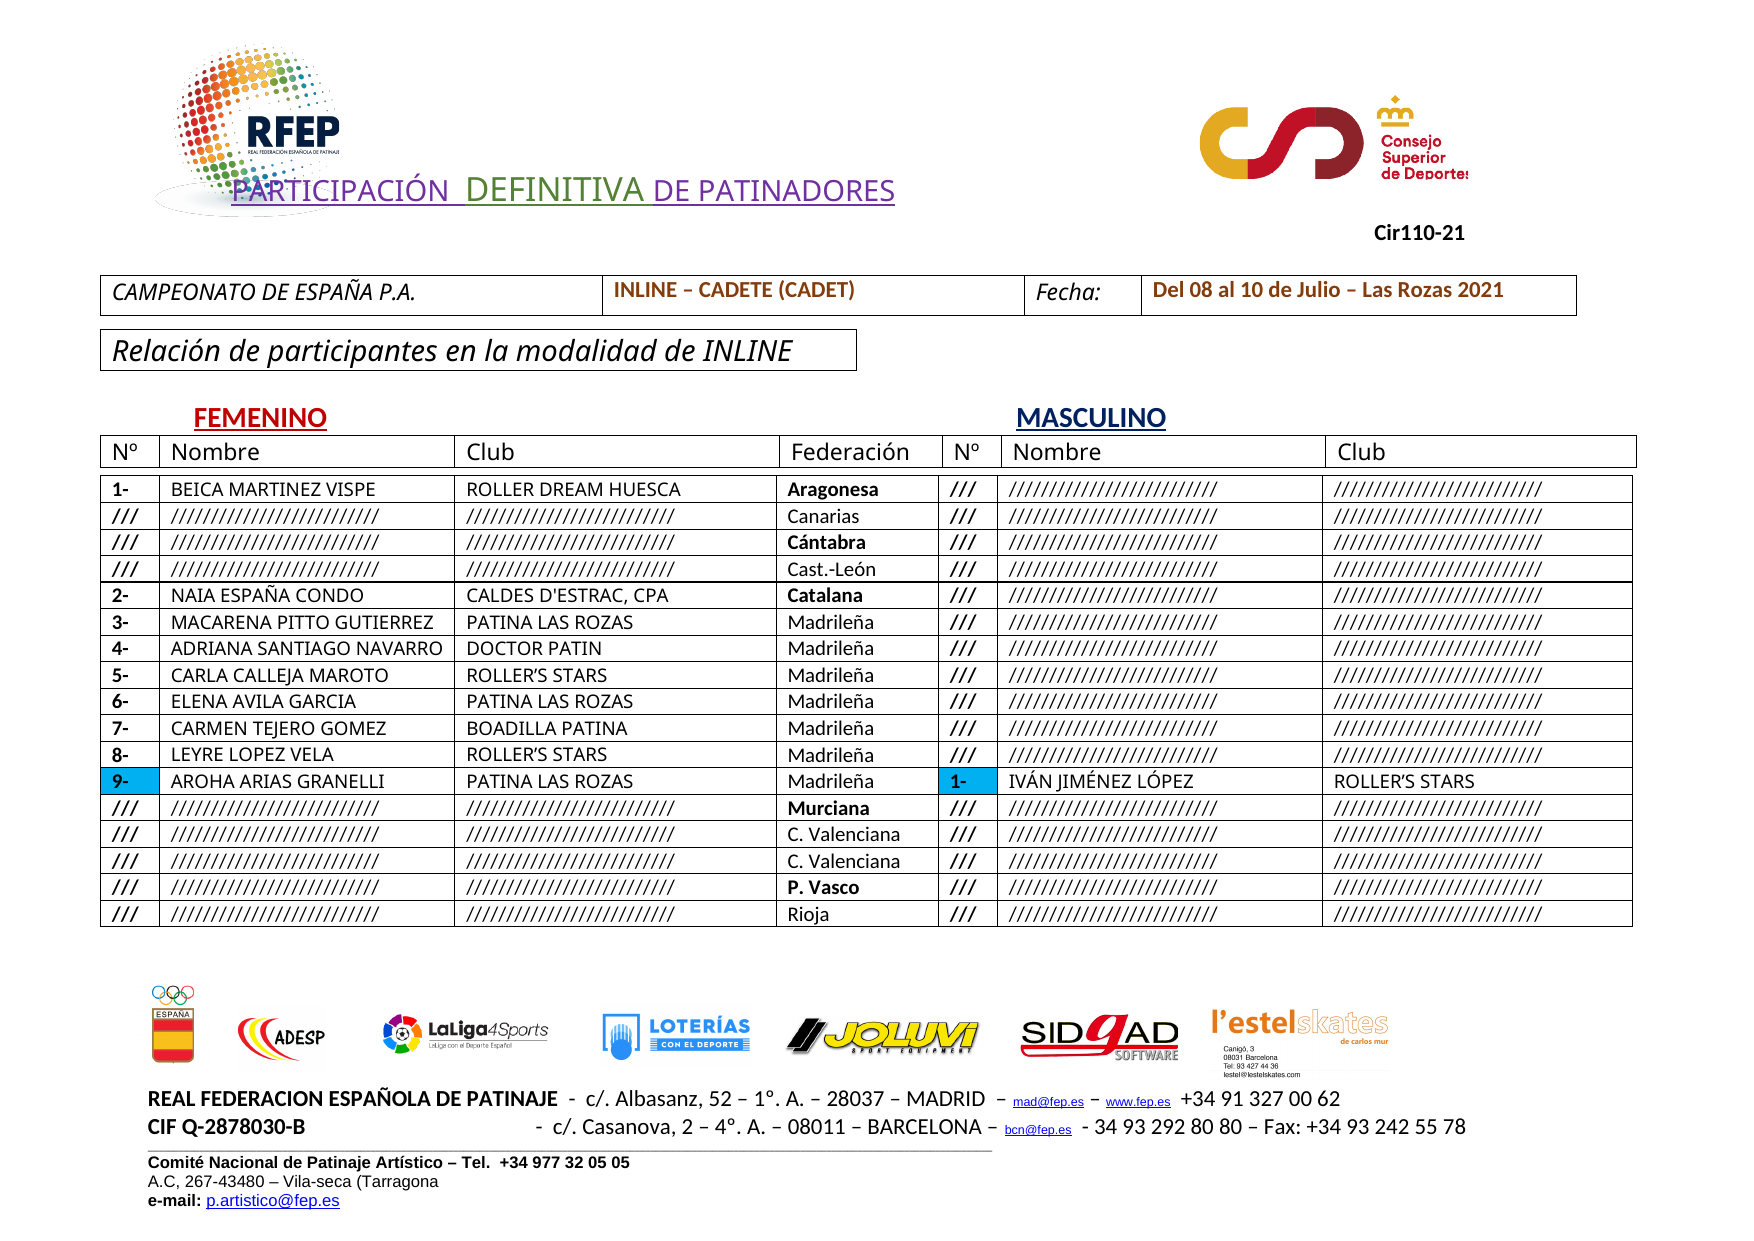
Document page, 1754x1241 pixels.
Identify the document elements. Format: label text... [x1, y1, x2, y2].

table_cell ////////////////////////// [998, 609, 1322, 634]
table_cell C. Valenciana [777, 821, 938, 847]
table_cell ////////////////////////// [1323, 609, 1632, 634]
table_cell LEYRE LOPEZ VELA [160, 742, 454, 767]
table_cell /// [939, 556, 997, 581]
table_cell P. Vasco [777, 874, 938, 900]
table_cell ////////////////////////// [998, 503, 1322, 528]
table_cell ////////////////////////// [1323, 556, 1632, 581]
table_header INLINE – CADETE (CADET) [603, 276, 1024, 315]
table_cell /// [101, 848, 159, 873]
table_header Fecha: [1025, 276, 1141, 315]
picture [373, 1012, 561, 1055]
table_cell Cast.-León [777, 556, 938, 581]
table_cell ////////////////////////// [455, 874, 776, 900]
table_header BEICA MARTINEZ VISPE [160, 476, 454, 502]
table_cell /// [939, 662, 997, 688]
table_cell ////////////////////////// [998, 689, 1322, 714]
table_cell Cántabra [777, 530, 938, 555]
table_cell Madrileña [777, 636, 938, 661]
table_cell ////////////////////////// [998, 636, 1322, 661]
table_cell 8- [101, 742, 159, 767]
table_cell ////////////////////////// [998, 795, 1322, 820]
table_cell ROLLER’S STARS [455, 742, 776, 767]
table_cell ////////////////////////// [160, 848, 454, 873]
table_header ROLLER DREAM HUESCA [455, 476, 776, 502]
picture [1199, 95, 1468, 180]
table_cell ////////////////////////// [998, 583, 1322, 608]
picture [237, 1006, 327, 1072]
table_cell ////////////////////////// [998, 530, 1322, 555]
table_header Club [455, 436, 779, 467]
table_header ////////////////////////// [998, 476, 1322, 502]
table_cell ////////////////////////// [998, 901, 1322, 926]
table_cell ADRIANA SANTIAGO NAVARRO [160, 636, 454, 661]
table_cell /// [101, 530, 159, 555]
table_cell 4- [101, 636, 159, 661]
table_cell ////////////////////////// [160, 530, 454, 555]
table_cell IVÁN JIMÉNEZ LÓPEZ [998, 768, 1322, 794]
table_cell ////////////////////////// [455, 503, 776, 528]
table_cell 2- [101, 583, 159, 608]
table_header Aragonesa [777, 476, 938, 502]
table_header Del 08 al 10 de Julio – Las Rozas 2021 [1142, 276, 1576, 315]
table_cell ////////////////////////// [1323, 901, 1632, 926]
table_cell ////////////////////////// [1323, 530, 1632, 555]
table_cell ////////////////////////// [160, 821, 454, 847]
table_header Club [1326, 436, 1636, 467]
table_cell /// [101, 556, 159, 581]
table_cell PATINA LAS ROZAS [455, 609, 776, 634]
table_cell ////////////////////////// [455, 556, 776, 581]
table_cell /// [939, 609, 997, 634]
table_cell /// [939, 874, 997, 900]
table_header CAMPEONATO DE ESPAÑA P.A. [101, 276, 602, 315]
picture [1209, 1004, 1391, 1080]
table_cell Madrileña [777, 662, 938, 688]
table_cell /// [939, 715, 997, 741]
table_cell /// [939, 503, 997, 528]
table_cell ////////////////////////// [998, 848, 1322, 873]
table_cell /// [939, 821, 997, 847]
table_cell ////////////////////////// [160, 901, 454, 926]
text FEMENINO MASCULINO [148, 399, 1606, 434]
table_cell ////////////////////////// [998, 821, 1322, 847]
table_cell Madrileña [777, 742, 938, 767]
table_cell ////////////////////////// [1323, 874, 1632, 900]
table_cell 7- [101, 715, 159, 741]
table_cell ////////////////////////// [998, 556, 1322, 581]
table_cell ////////////////////////// [998, 715, 1322, 741]
table_cell ////////////////////////// [1323, 689, 1632, 714]
table_cell Rioja [777, 901, 938, 926]
table_cell ////////////////////////// [1323, 821, 1632, 847]
table_cell /// [101, 503, 159, 528]
table_header Nº [943, 436, 1001, 467]
table_cell 6- [101, 689, 159, 714]
table_cell 3- [101, 609, 159, 634]
table_cell 1- [939, 768, 997, 794]
table_cell BOADILLA PATINA [455, 715, 776, 741]
table_cell ////////////////////////// [160, 874, 454, 900]
table_cell ////////////////////////// [455, 795, 776, 820]
table_cell CARMEN TEJERO GOMEZ [160, 715, 454, 741]
table_cell ////////////////////////// [998, 662, 1322, 688]
table_cell Catalana [777, 583, 938, 608]
table_cell ////////////////////////// [455, 848, 776, 873]
table_cell 9- [101, 768, 159, 794]
table_cell /// [939, 901, 997, 926]
table_cell DOCTOR PATIN [455, 636, 776, 661]
table_header /// [939, 476, 997, 502]
table_cell ELENA AVILA GARCIA [160, 689, 454, 714]
picture [1020, 1013, 1178, 1061]
table_cell ////////////////////////// [455, 901, 776, 926]
table_cell ////////////////////////// [998, 874, 1322, 900]
picture [781, 1013, 983, 1058]
table_cell /// [939, 742, 997, 767]
table_cell ROLLER’S STARS [1323, 768, 1632, 794]
table_cell MACARENA PITTO GUTIERREZ [160, 609, 454, 634]
table_cell /// [939, 689, 997, 714]
table_cell Madrileña [777, 689, 938, 714]
picture [601, 1004, 752, 1067]
table_cell 5- [101, 662, 159, 688]
table_header Relación de participantes en la modalidad de INLINE [101, 330, 856, 370]
table_header Nombre [160, 436, 454, 467]
table_cell Murciana [777, 795, 938, 820]
table_header Federación [780, 436, 942, 467]
table_cell ////////////////////////// [1323, 503, 1632, 528]
table_cell Canarias [777, 503, 938, 528]
table_cell CALDES D'ESTRAC, CPA [455, 583, 776, 608]
table_cell /// [939, 583, 997, 608]
table_cell ////////////////////////// [455, 821, 776, 847]
table_cell /// [101, 901, 159, 926]
table_cell /// [101, 821, 159, 847]
table_cell Madrileña [777, 768, 938, 794]
table_cell Madrileña [777, 609, 938, 634]
table_cell ////////////////////////// [1323, 795, 1632, 820]
table_cell ////////////////////////// [160, 503, 454, 528]
table_cell ////////////////////////// [1323, 848, 1632, 873]
table_header Nombre [1002, 436, 1325, 467]
table_cell PATINA LAS ROZAS [455, 689, 776, 714]
table_cell AROHA ARIAS GRANELLI [160, 768, 454, 794]
table_cell /// [939, 848, 997, 873]
table_cell ROLLER’S STARS [455, 662, 776, 688]
table_cell /// [101, 874, 159, 900]
table_cell NAIA ESPAÑA CONDO [160, 583, 454, 608]
table_cell ////////////////////////// [1323, 715, 1632, 741]
table_cell ////////////////////////// [1323, 636, 1632, 661]
table_cell ////////////////////////// [1323, 742, 1632, 767]
table_cell C. Valenciana [777, 848, 938, 873]
table_cell ////////////////////////// [160, 795, 454, 820]
table_cell /// [939, 636, 997, 661]
table_header ////////////////////////// [1323, 476, 1632, 502]
table_cell CARLA CALLEJA MAROTO [160, 662, 454, 688]
table_cell Madrileña [777, 715, 938, 741]
table_cell /// [939, 795, 997, 820]
table_header 1- [101, 476, 159, 502]
picture [155, 43, 340, 217]
picture [135, 977, 213, 1067]
table_header Nº [101, 436, 159, 467]
table_cell /// [939, 530, 997, 555]
table_cell /// [101, 795, 159, 820]
table_cell ////////////////////////// [455, 530, 776, 555]
table_cell ////////////////////////// [1323, 662, 1632, 688]
table_cell ////////////////////////// [160, 556, 454, 581]
table_cell PATINA LAS ROZAS [455, 768, 776, 794]
table_cell ////////////////////////// [1323, 583, 1632, 608]
table_cell ////////////////////////// [998, 742, 1322, 767]
